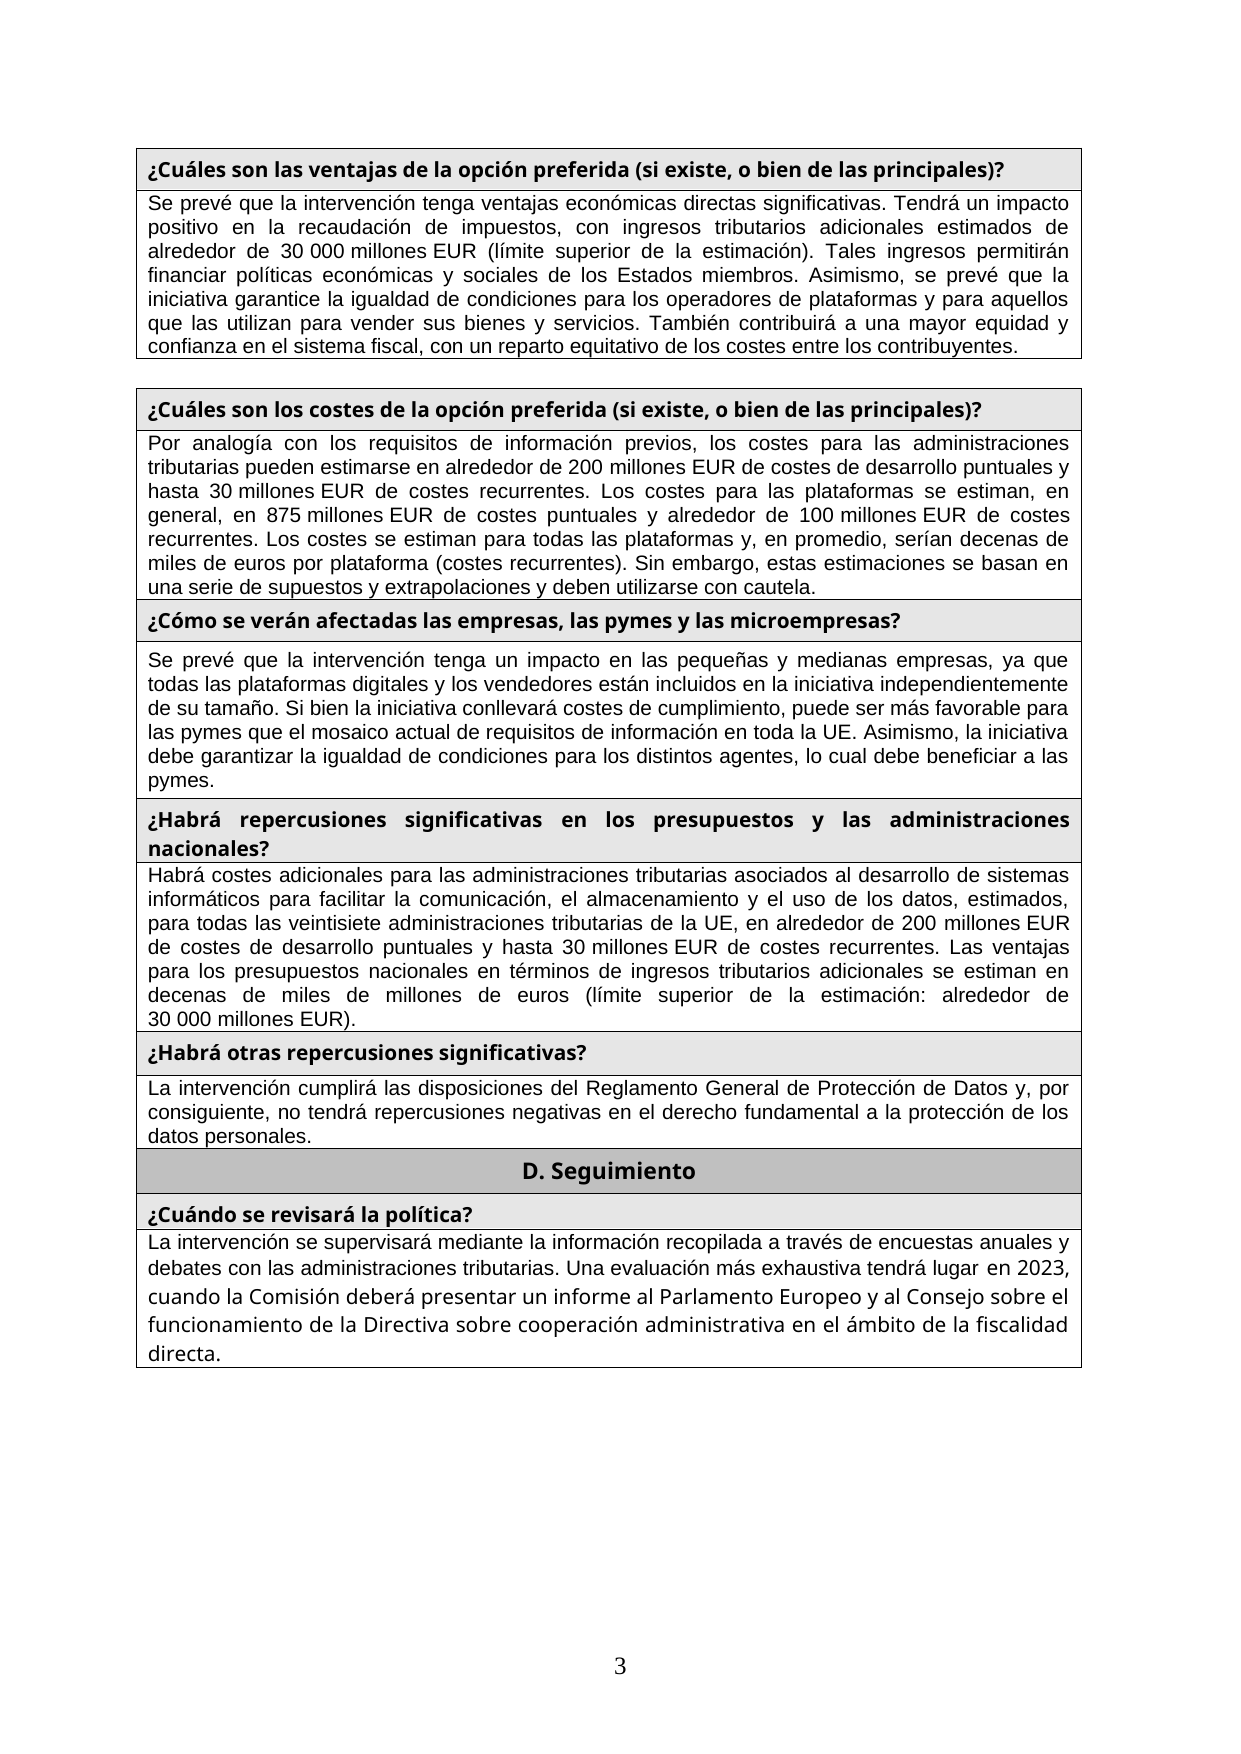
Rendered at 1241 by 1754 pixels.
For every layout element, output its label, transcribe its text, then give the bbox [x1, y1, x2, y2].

table_cell ¿Habrá repercusiones significativas en los presupuestos y las administraciones nacionales? [137, 799, 1081, 862]
table_cell ¿Cuándo se revisará la política? [137, 1194, 1081, 1228]
table_cell La intervención se supervisará mediante la información recopilada a través de encuestas anuales y debates con las administraciones tributarias. Una evaluación más exhaustiva tendrá lugar en 2023, cuando la Comisión deberá presentar un informe al Parlamento Europeo y al Consejo sobre el funcionamiento de la Directiva sobre cooperación administrativa en el ámbito de la fiscalidad directa. [137, 1230, 1081, 1367]
table_cell Por analogía con los requisitos de información previos, los costes para las administraciones tributarias pueden estimarse en alrededor de 200 millones EUR de costes de desarrollo puntuales y hasta 30 millones EUR de costes recurrentes. Los costes para las plataformas se estiman, en general, en 875 millones EUR de costes puntuales y alrededor de 100 millones EUR de costes recurrentes. Los costes se estiman para todas las plataformas y, en promedio, serían decenas de miles de euros por plataforma (costes recurrentes). Sin embargo, estas estimaciones se basan en una serie de supuestos y extrapolaciones y deben utilizarse con cautela. [137, 431, 1081, 599]
table_cell Se prevé que la intervención tenga ventajas económicas directas significativas. Tendrá un impacto positivo en la recaudación de impuestos, con ingresos tributarios adicionales estimados de alrededor de 30 000 millones EUR (límite superior de la estimación). Tales ingresos permitirán financiar políticas económicas y sociales de los Estados miembros. Asimismo, se prevé que la iniciativa garantice la igualdad de condiciones para los operadores de plataformas y para aquellos que las utilizan para vender sus bienes y servicios. También contribuirá a una mayor equidad y confianza en el sistema fiscal, con un reparto equitativo de los costes entre los contribuyentes. [137, 191, 1081, 358]
table_cell ¿Cuáles son las ventajas de la opción preferida (si existe, o bien de las principales)? [137, 149, 1081, 189]
table_cell ¿Habrá otras repercusiones significativas? [137, 1032, 1081, 1075]
table_cell Habrá costes adicionales para las administraciones tributarias asociados al desarrollo de sistemas informáticos para facilitar la comunicación, el almacenamiento y el uso de los datos, estimados, para todas las veintisiete administraciones tributarias de la UE, en alrededor de 200 millones EUR de costes de desarrollo puntuales y hasta 30 millones EUR de costes recurrentes. Las ventajas para los presupuestos nacionales en términos de ingresos tributarios adicionales se estiman en decenas de miles de millones de euros (límite superior de la estimación: alrededor de 30 000 millones EUR). [137, 863, 1081, 1031]
table_cell ¿Cómo se verán afectadas las empresas, las pymes y las microempresas? [137, 600, 1081, 641]
table_cell La intervención cumplirá las disposiciones del Reglamento General de Protección de Datos y, por consiguiente, no tendrá repercusiones negativas en el derecho fundamental a la protección de los datos personales. [137, 1076, 1081, 1148]
table_header ¿Cuáles son los costes de la opción preferida (si existe, o bien de las principales)? [137, 389, 1081, 430]
table_cell Se prevé que la intervención tenga un impacto en las pequeñas y medianas empresas, ya que todas las plataformas digitales y los vendedores están incluidos en la iniciativa independientemente de su tamaño. Si bien la iniciativa conllevará costes de cumplimiento, puede ser más favorable para las pymes que el mosaico actual de requisitos de información en toda la UE. Asimismo, la iniciativa debe garantizar la igualdad de condiciones para los distintos agentes, lo cual debe beneficiar a las pymes. [137, 642, 1081, 798]
table_cell D. Seguimiento [137, 1149, 1081, 1193]
